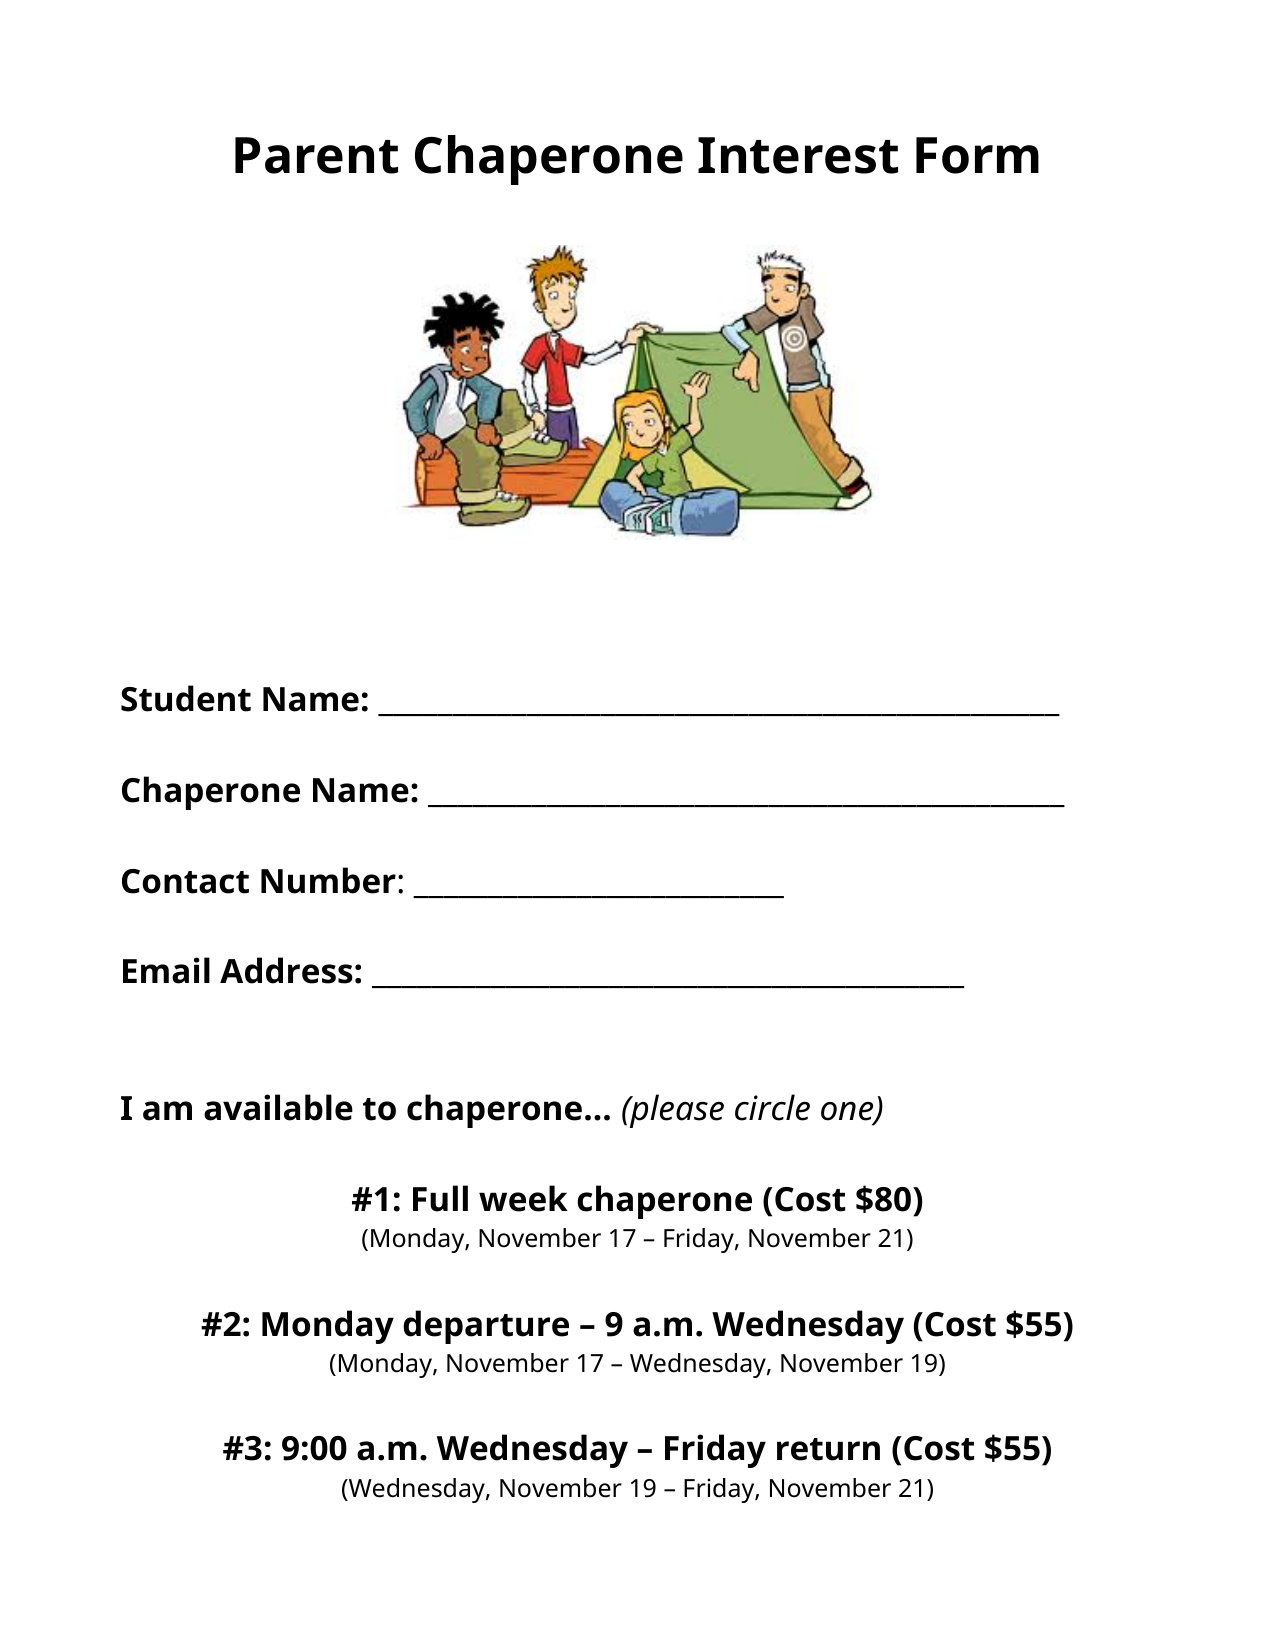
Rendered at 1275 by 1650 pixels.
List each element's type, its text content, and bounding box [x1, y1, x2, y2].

text Contact Number: _________________________ [120, 857, 1155, 903]
text Email Address: ________________________________________ [120, 948, 1155, 994]
text #1: Full week chaperone (Cost $80) [120, 1175, 1155, 1221]
text (Wednesday, November 19 – Friday, November 21) [120, 1471, 1155, 1505]
text I am available to chaperone… (please circle one) [120, 1084, 1155, 1130]
text Chaperone Name: ___________________________________________ [120, 767, 1155, 812]
text (Monday, November 17 – Wednesday, November 19) [120, 1346, 1155, 1380]
text #3: 9:00 a.m. Wednesday – Friday return (Cost $55) [120, 1425, 1155, 1471]
text Parent Chaperone Interest Form [120, 120, 1155, 188]
text (Monday, November 17 – Friday, November 21) [120, 1221, 1155, 1255]
text #2: Monday departure – 9 a.m. Wednesday (Cost $55) [120, 1300, 1155, 1346]
text Student Name: ______________________________________________ [120, 676, 1155, 721]
picture [395, 245, 880, 540]
